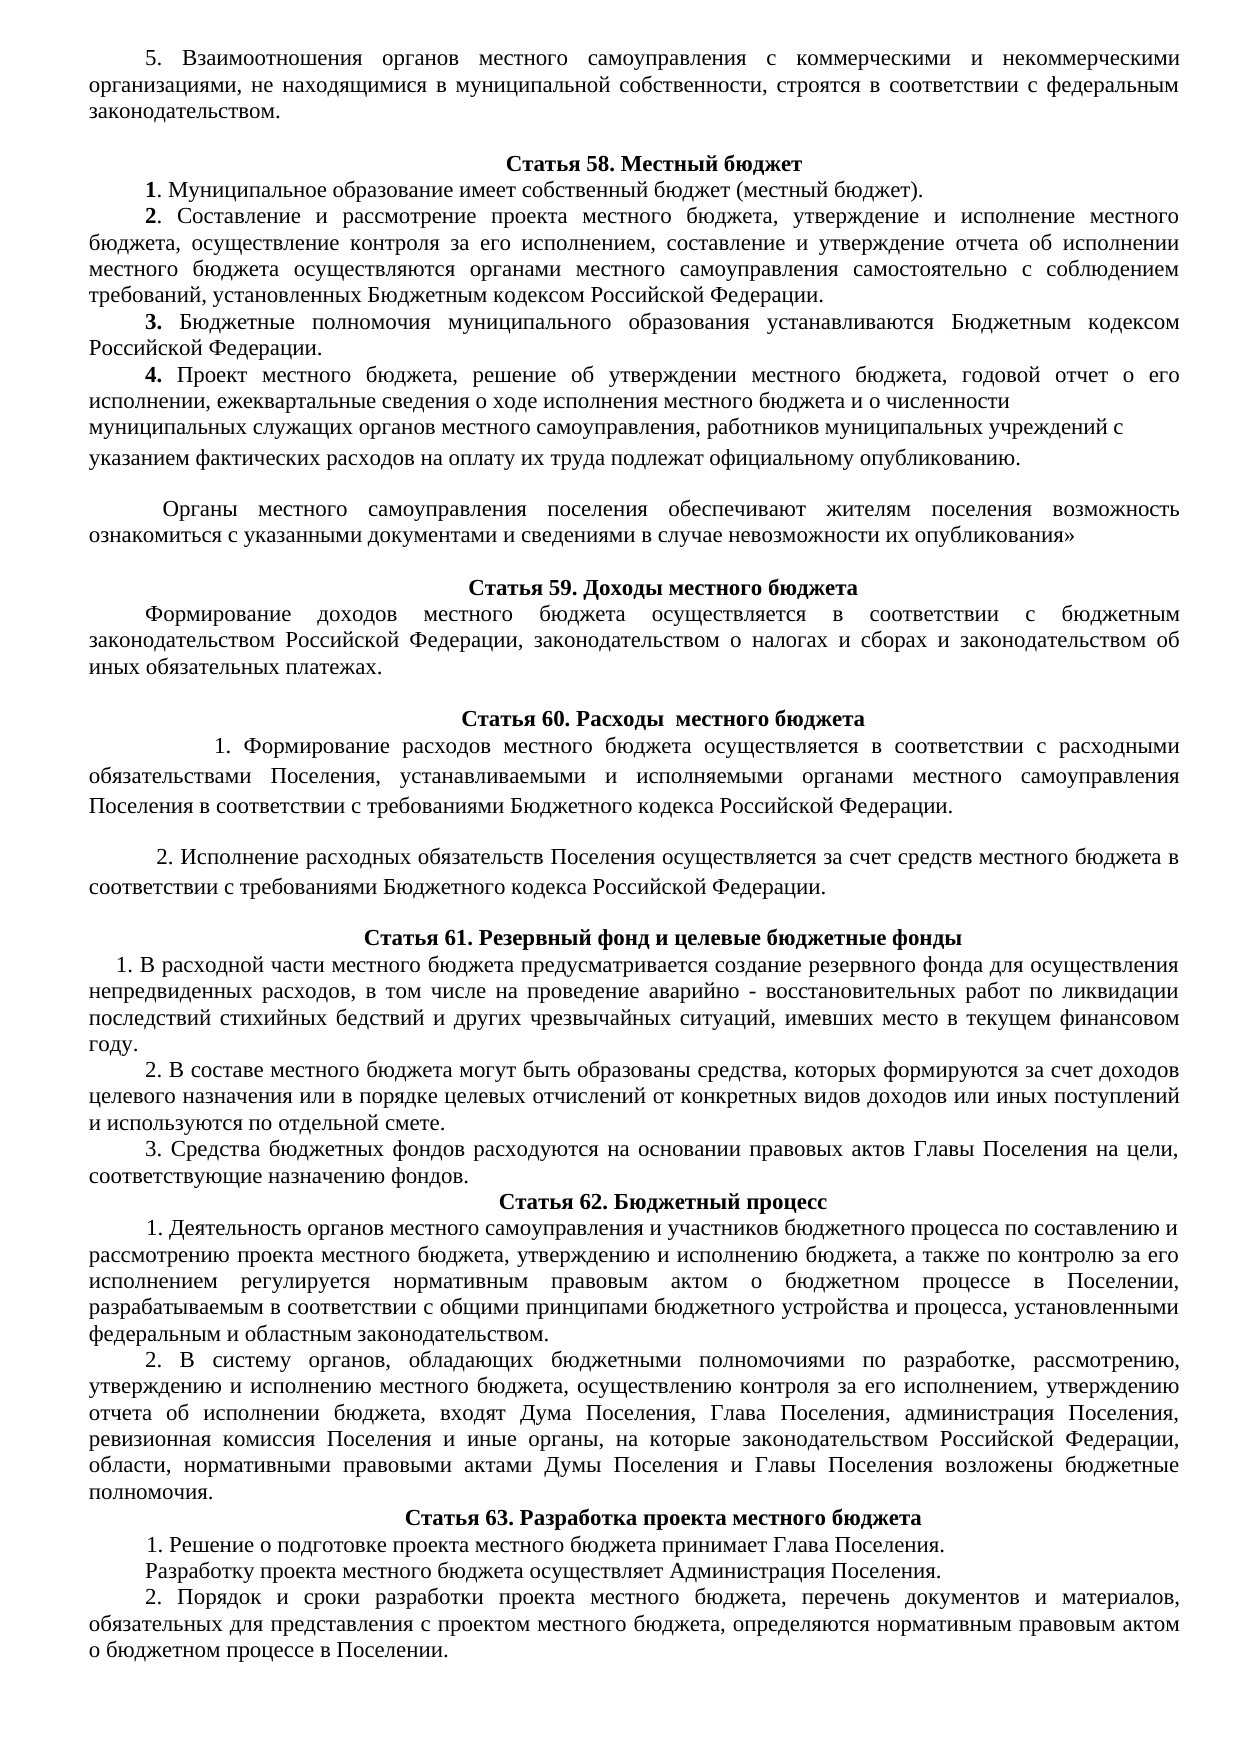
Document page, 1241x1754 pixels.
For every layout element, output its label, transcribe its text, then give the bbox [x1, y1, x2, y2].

text Статья 61. Резервный фонд и целевые бюджетные фонды [89, 924, 1181, 951]
text муниципальных служащих органов местного самоуправления, работников муниципальных учреждений с указанием фактических расходов на оплату их труда подлежат официальному опубликованию. [89, 413, 1181, 470]
text 2. В систему органов, обладающих бюджетными полномочиями по разработке, рассмотрению, утверждению и исполнению местного бюджета, осуществлению контроля за его исполнением, утверждению отчета об исполнении бюджета, входят Дума Поселения, Глава Поселения, администрация Поселения, ревизионная комиссия Поселения и иные органы, на которые законодательством Российской Федерации, области, нормативными правовыми актами Думы Поселения и Главы Поселения возложены бюджетные полномочия. [89, 1346, 1181, 1504]
text 2. В составе местного бюджета могут быть образованы средства, которых формируются за счет доходов целевого назначения или в порядке целевых отчислений от конкретных видов доходов или иных поступлений и используются по отдельной смете. [89, 1056, 1181, 1135]
text Разработку проекта местного бюджета осуществляет Администрация Поселения. [89, 1557, 1181, 1583]
text 1. Формирование расходов местного бюджета осуществляется в соответствии с расходными обязательствами Поселения, устанавливаемыми и исполняемыми органами местного самоуправления Поселения в соответствии с требованиями Бюджетного кодекса Российской Федерации. [89, 732, 1181, 818]
text Статья 60. Расходы местного бюджета [89, 705, 1181, 732]
text 1. Деятельность органов местного самоуправления и участников бюджетного процесса по составлению и рассмотрению проекта местного бюджета, утверждению и исполнению бюджета, а также по контролю за его исполнением регулируется нормативным правовым актом о бюджетном процессе в Поселении, разрабатываемым в соответствии с общими принципами бюджетного устройства и процесса, установленными федеральным и областным законодательством. [89, 1214, 1181, 1346]
text Статья 59. Доходы местного бюджета [89, 574, 1181, 600]
text 1. Муниципальное образование имеет собственный бюджет (местный бюджет). [89, 176, 1181, 202]
text 2. Порядок и сроки разработки проекта местного бюджета, перечень документов и материалов, обязательных для представления с проектом местного бюджета, определяются нормативным правовым актом о бюджетном процессе в Поселении. [89, 1583, 1181, 1662]
text 2. Составление и рассмотрение проекта местного бюджета, утверждение и исполнение местного бюджета, осуществление контроля за его исполнением, составление и утверждение отчета об исполнении местного бюджета осуществляются органами местного самоуправления самостоятельно с соблюдением требований, установленных Бюджетным кодексом Российской Федерации. [89, 202, 1181, 308]
text Статья 58. Местный бюджет [89, 150, 851, 176]
text Статья 63. Разработка проекта местного бюджета [89, 1504, 1181, 1531]
text Органы местного самоуправления поселения обеспечивают жителям поселения возможность ознакомиться с указанными документами и сведениями в случае невозможности их опубликования» [89, 494, 1181, 547]
text Формирование доходов местного бюджета осуществляется в соответствии с бюджетным законодательством Российской Федерации, законодательством о налогах и сборах и законодательством об иных обязательных платежах. [89, 600, 1181, 679]
text Статья 62. Бюджетный процесс [89, 1188, 1181, 1214]
text 3. Бюджетные полномочия муниципального образования устанавливаются Бюджетным кодексом Российской Федерации. [89, 308, 1181, 361]
text 2. Исполнение расходных обязательств Поселения осуществляется за счет средств местного бюджета в соответствии с требованиями Бюджетного кодекса Российской Федерации. [89, 843, 1181, 900]
text 3. Средства бюджетных фондов расходуются на основании правовых актов Главы Поселения на цели, соответствующие назначению фондов. [89, 1135, 1181, 1188]
text 1. В расходной части местного бюджета предусматривается создание резервного фонда для осуществления непредвиденных расходов, в том числе на проведение аварийно - восстановительных работ по ликвидации последствий стихийных бедствий и других чрезвычайных ситуаций, имевших место в текущем финансовом году. [89, 951, 1181, 1056]
text 5. Взаимоотношения органов местного самоуправления с коммерческими и некоммерческими организациями, не находящимися в муниципальной собственности, строятся в соответствии с федеральным законодательством. [89, 44, 1181, 123]
text 1. Решение о подготовке проекта местного бюджета принимает Глава Поселения. [89, 1531, 1181, 1557]
text 4. Проект местного бюджета, решение об утверждении местного бюджета, годовой отчет о его исполнении, ежеквартальные сведения о ходе исполнения местного бюджета и о численности [89, 361, 1181, 413]
